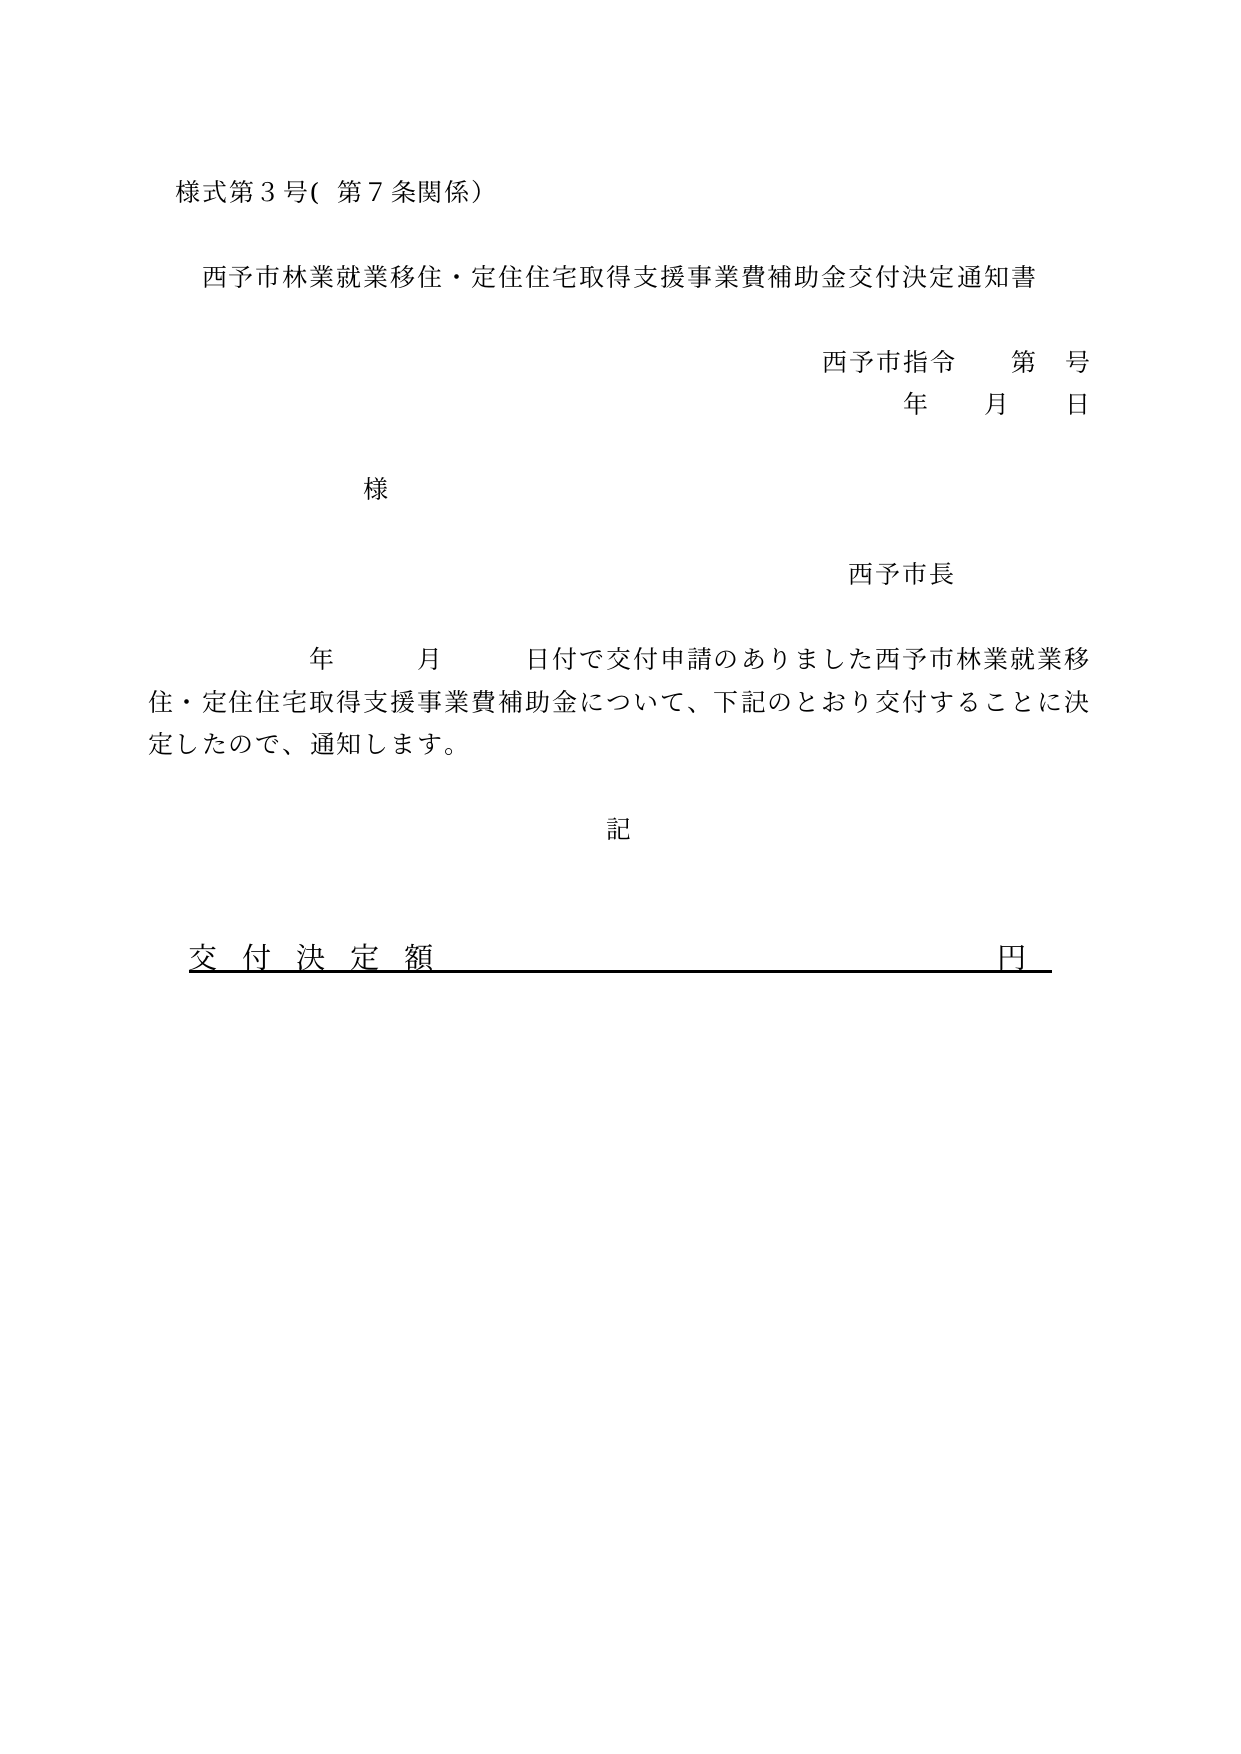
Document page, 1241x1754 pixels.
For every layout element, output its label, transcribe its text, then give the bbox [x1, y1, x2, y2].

text 交付決定額 円 [148, 934, 1092, 977]
subtitle 記 [148, 807, 1092, 849]
text 西予市指令 第 号 [148, 339, 1092, 382]
text 年 月 日付で交付申請のありました西予市林業就業移住・定住住宅取得支援事業費補助金について、下記のとおり交付することに決定したので、通知します。 [148, 637, 1092, 764]
text 年 月 日 [148, 382, 1092, 424]
text 様式第３号(第７条関係） [148, 169, 1092, 212]
text 西予市林業就業移住・定住住宅取得支援事業費補助金交付決定通知書 [148, 254, 1092, 297]
text 西予市長 [148, 552, 1092, 594]
text 様 [148, 467, 1092, 509]
